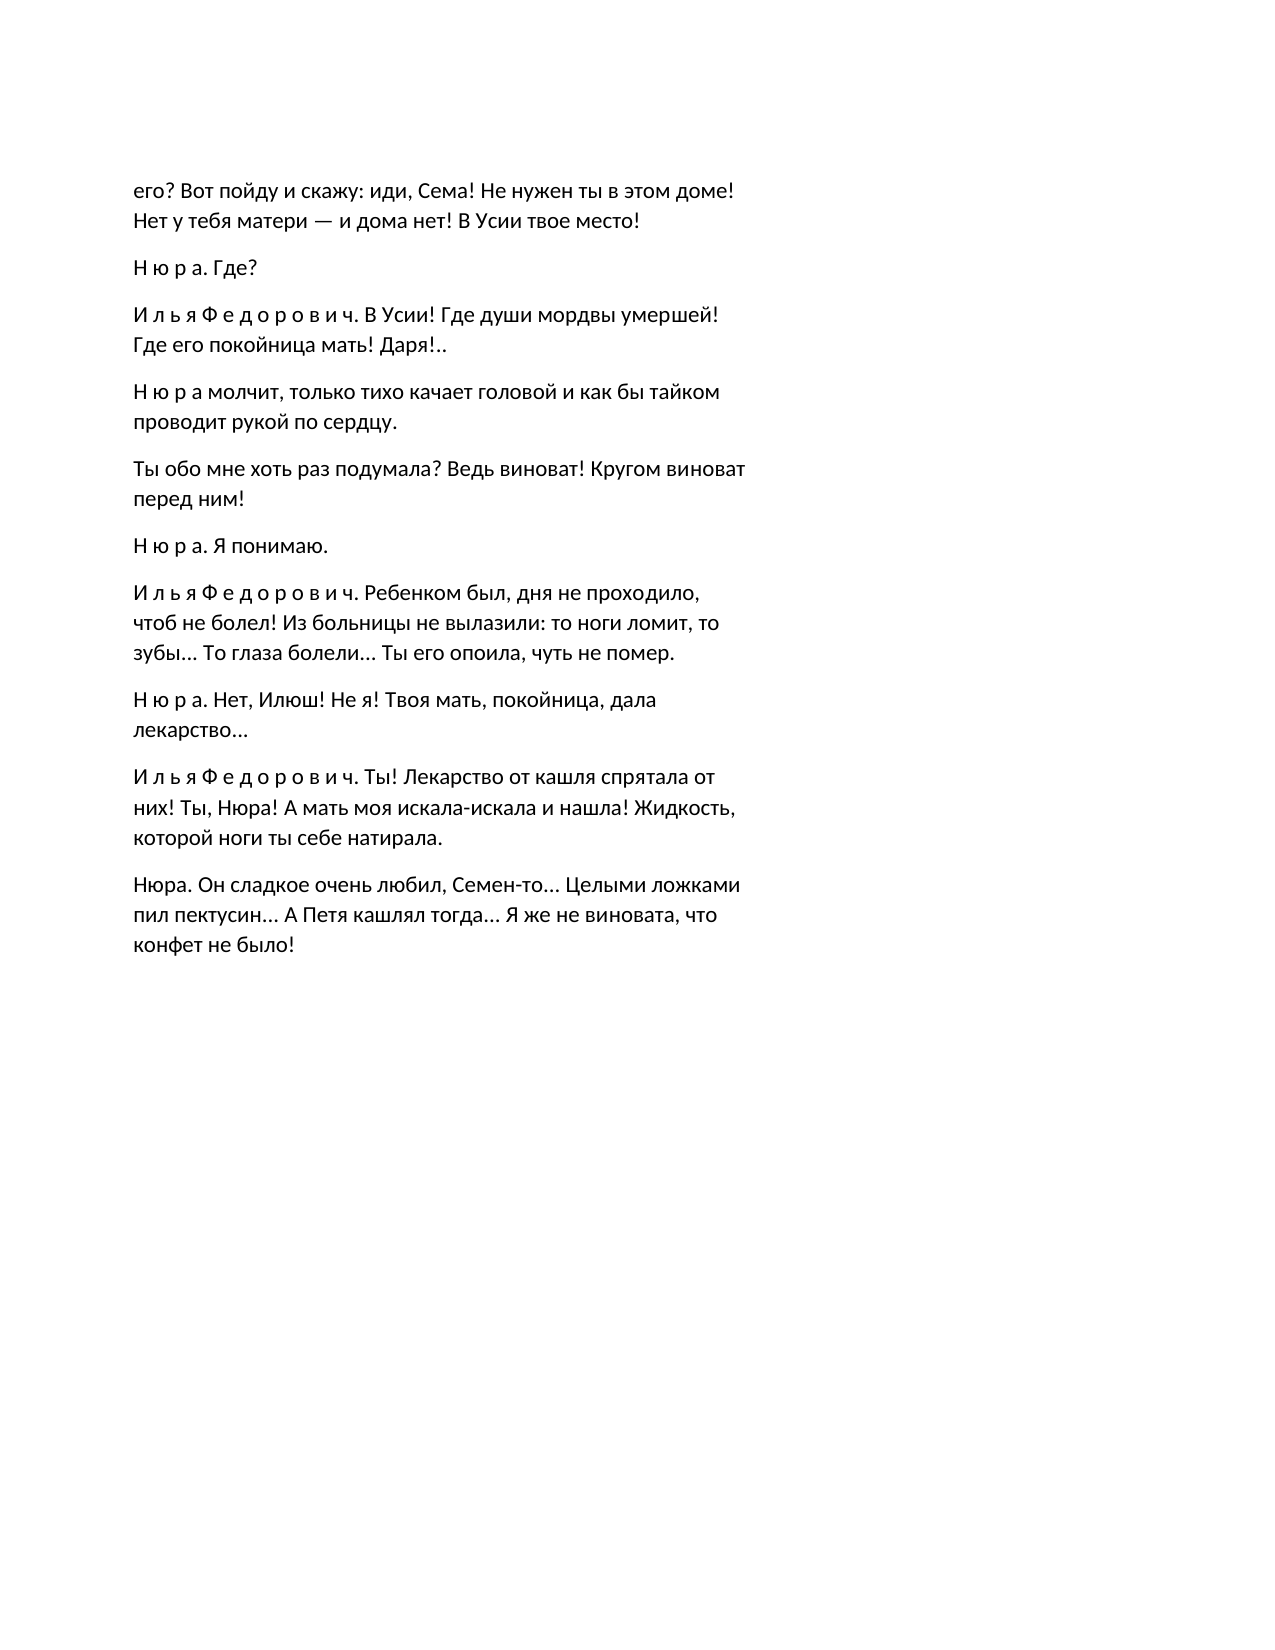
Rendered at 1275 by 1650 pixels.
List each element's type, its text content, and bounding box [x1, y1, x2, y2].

text Н ю р а. Где? [133, 253, 748, 281]
text И л ь я Ф е д о р о в и ч. Ты! Лекарство от кашля спрятала от них! Ты, Нюра! А мать моя искала-искала и нашла! Жидкость, которой ноги ты себе натирала. [133, 762, 748, 851]
text Ты обо мне хоть раз подумала? Ведь виноват! Кругом виноват перед ним! [133, 454, 748, 512]
text Н ю р а молчит, только тихо качает головой и как бы тайком проводит рукой по сердцу. [133, 377, 748, 435]
text Н ю р а. Я понимаю. [133, 531, 748, 559]
text И л ь я Ф е д о р о в и ч. В Усии! Где души мордвы умершей! Где его покойница мать! Даря!.. [133, 300, 748, 358]
text И л ь я Ф е д о р о в и ч. Ребенком был, дня не проходило, чтоб не болел! Из больницы не вылазили: то ноги ломит, то зубы... То глаза болели... Ты его опоила, чуть не помер. [133, 578, 748, 667]
text Нюра. Он сладкое очень любил, Семен-то... Целыми ложками пил пектусин... А Петя кашлял тогда... Я же не виновата, что конфет не было! [133, 870, 748, 958]
text Н ю р а. Нет, Илюш! Не я! Твоя мать, покойница, дала лекарство... [133, 685, 748, 744]
